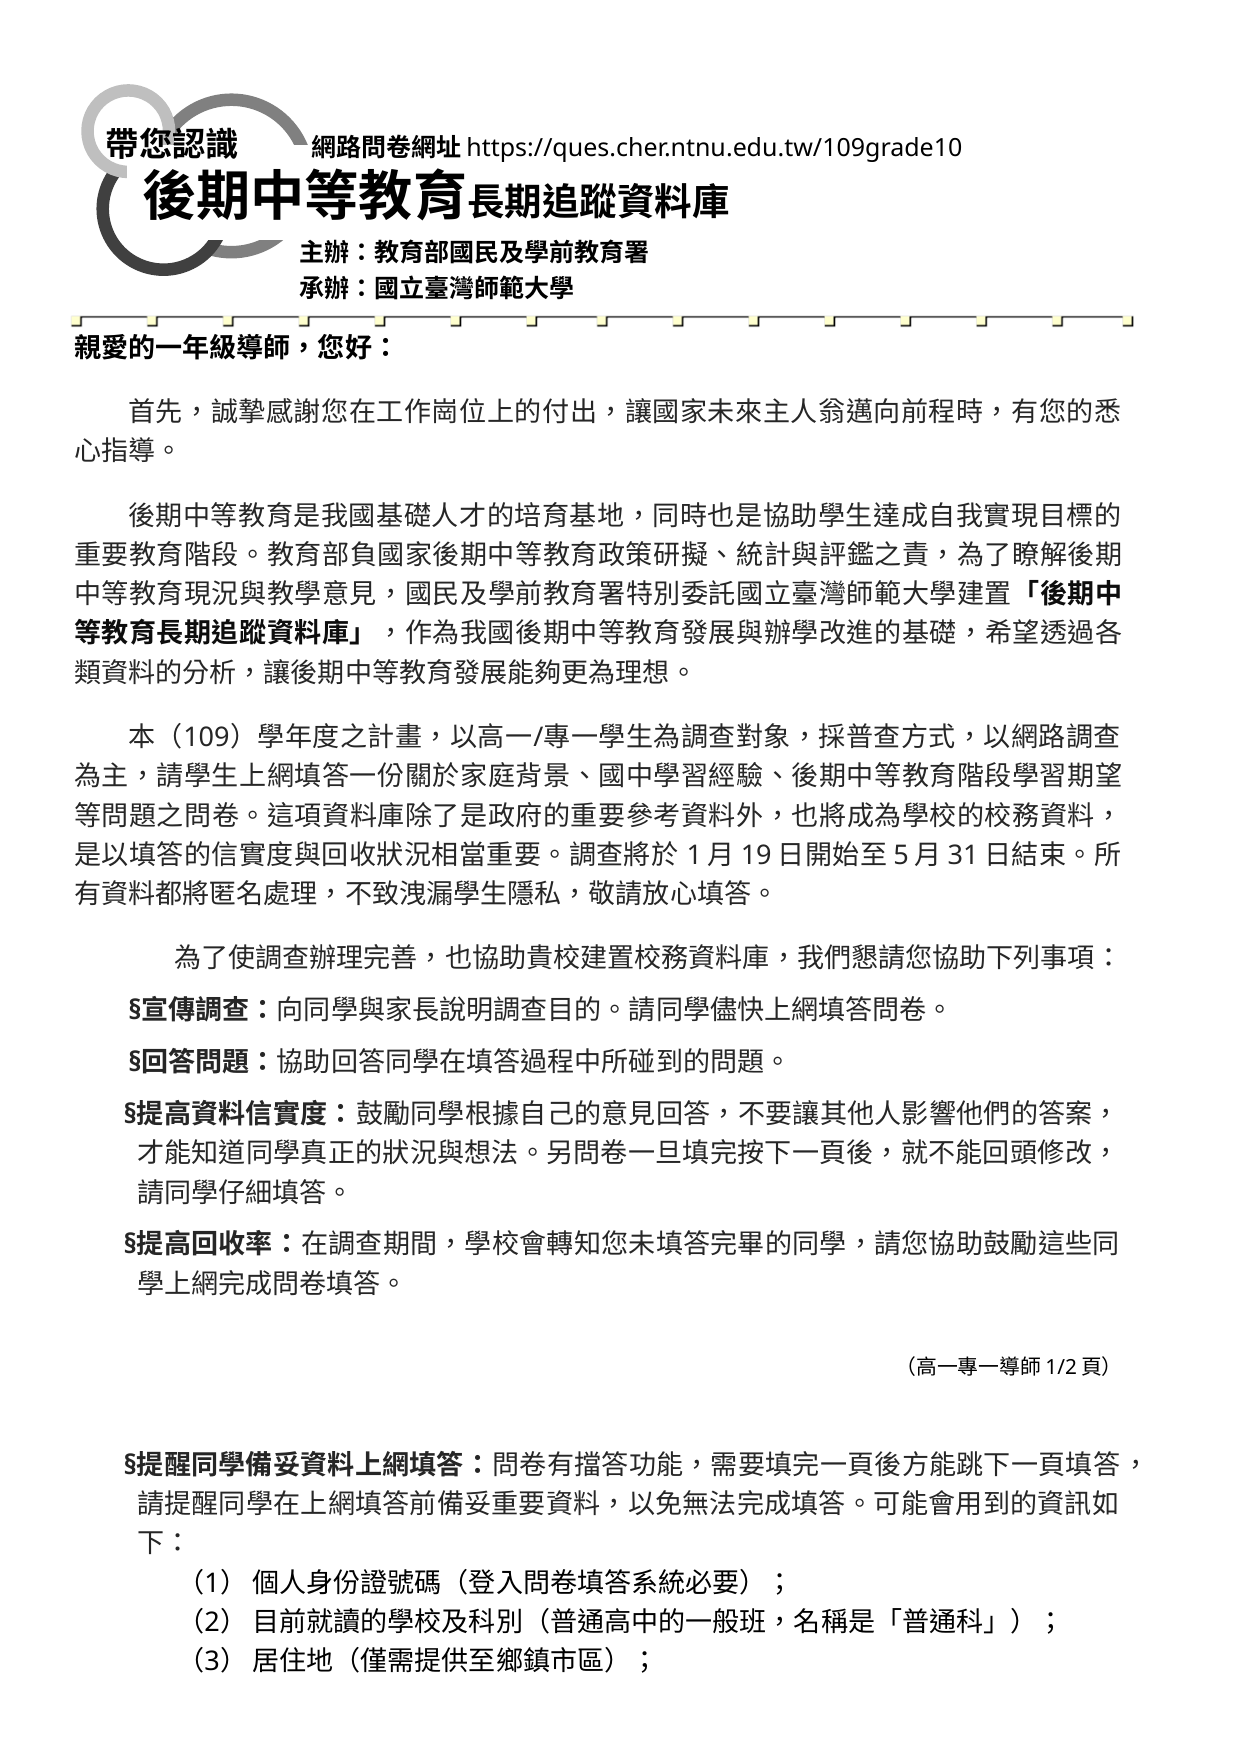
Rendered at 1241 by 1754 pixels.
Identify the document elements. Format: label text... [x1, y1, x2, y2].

list 目前就讀的學校及科別（普通高中的一般班，名稱是「普通科」）； [177, 1600, 1122, 1639]
text §回答問題：協助回答同學在填答過程中所碰到的問題。 [74, 1040, 1122, 1079]
text §提高回收率：在調查期間，學校會轉知您未填答完畢的同學，請您協助鼓勵這些同學上網完成問卷填答。 [123, 1222, 1122, 1301]
text 首先，誠摯感謝您在工作崗位上的付出，讓國家未來主人翁邁向前程時，有您的悉心指導。 [74, 390, 1122, 468]
text 親愛的一年級導師，您好： [74, 329, 1122, 365]
text 本（109）學年度之計畫，以高一/專一學生為調查對象，採普查方式，以網路調查為主，請學生上網填答一份關於家庭背景、國中學習經驗、後期中等教育階段學習期望等問題之問卷。這項資料庫除了是政府的重要參考資料外，也將成為學校的校務資料，是以填答的信實度與回收狀況相當重要。調查將於1月19日開始至5月31日結束。所有資料都將匿名處理，不致洩漏學生隱私，敬請放心填答。 [74, 715, 1122, 911]
text §提高資料信實度：鼓勵同學根據自己的意見回答，不要讓其他人影響他們的答案，才能知道同學真正的狀況與想法。另問卷一旦填完按下一頁後，就不能回頭修改，請同學仔細填答。 [123, 1092, 1122, 1210]
text §宣傳調查：向同學與家長說明調查目的。請同學儘快上網填答問卷。 [74, 988, 1122, 1028]
list （高一專一導師1/2頁） [177, 1350, 1122, 1381]
list 居住地（僅需提供至鄉鎮市區）； [177, 1639, 1122, 1679]
text 為了使調查辦理完善，也協助貴校建置校務資料庫，我們懇請您協助下列事項： [120, 936, 1122, 976]
text 後期中等教育是我國基礎人才的培育基地，同時也是協助學生達成自我實現目標的重要教育階段。教育部負國家後期中等教育政策研擬、統計與評鑑之責，為了瞭解後期中等教育現況與教學意見，國民及學前教育署特別委託國立臺灣師範大學建置「後期中等教育長期追蹤資料庫」，作為我國後期中等教育發展與辦學改進的基礎，希望透過各類資料的分析，讓後期中等教育發展能夠更為理想。 [74, 493, 1122, 690]
text §提醒同學備妥資料上網填答：問卷有擋答功能，需要填完一頁後方能跳下一頁填答，請提醒同學在上網填答前備妥重要資料，以免無法完成填答。可能會用到的資訊如下： [123, 1443, 1122, 1561]
picture [68, 311, 1152, 329]
list 個人身份證號碼（登入問卷填答系統必要）； [177, 1561, 1122, 1600]
